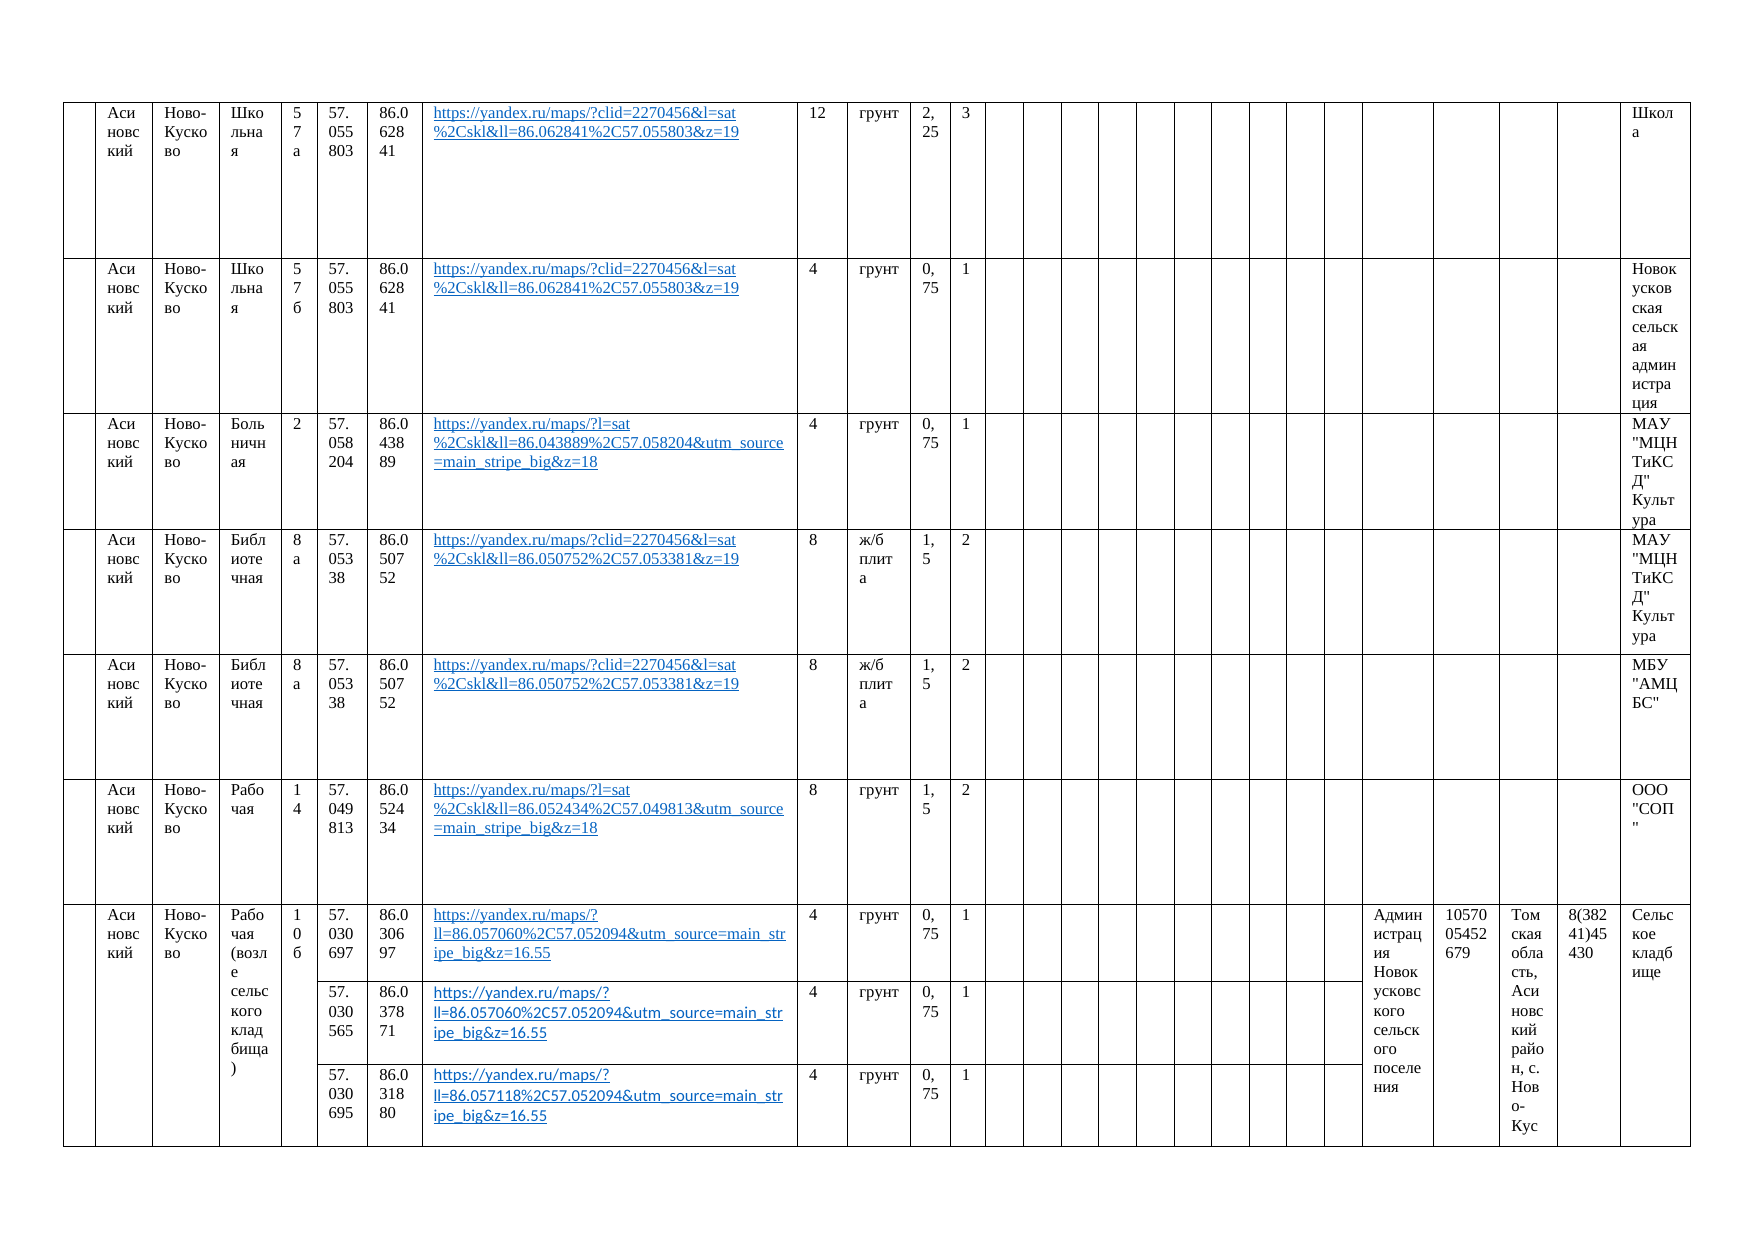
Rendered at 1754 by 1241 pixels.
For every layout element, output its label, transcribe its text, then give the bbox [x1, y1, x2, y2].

table_cell [1434, 259, 1499, 412]
table_cell 86.050752 [368, 530, 422, 653]
table_cell Библиотечная [220, 655, 281, 778]
table_cell [986, 414, 1023, 528]
table_cell [1212, 414, 1249, 528]
table_cell [1212, 780, 1249, 903]
table_cell [1137, 530, 1174, 653]
table_cell [1287, 780, 1324, 903]
table_cell [64, 259, 95, 412]
table_cell [986, 530, 1023, 653]
table_cell 4 [798, 414, 847, 528]
table_cell [1137, 1065, 1174, 1146]
table_cell [1287, 1065, 1324, 1146]
table_cell https://yandex.ru/maps/?ll=86.057060%2C57.052094&utm_source=main_stripe_big&z=16.55 [423, 982, 797, 1063]
table_cell [1099, 103, 1136, 258]
table_cell [1024, 905, 1061, 981]
table_cell [1062, 655, 1098, 778]
table_cell [1212, 982, 1249, 1063]
table_cell МАУ "МЦНТиКСД" Культура [1621, 530, 1690, 653]
table_cell 1 [951, 982, 985, 1063]
table_cell 86.037871 [368, 982, 422, 1063]
table_cell 8 [798, 530, 847, 653]
table_cell Ново-Кусково [153, 103, 219, 258]
table_cell [1024, 103, 1061, 258]
table_cell [64, 655, 95, 778]
table_cell Асиновский [96, 259, 152, 412]
table_cell https://yandex.ru/maps/?clid=2270456&l=sat%2Cskl&ll=86.062841%2C57.055803&z=19 [423, 259, 797, 412]
table_cell [1175, 530, 1211, 653]
table_cell [1287, 414, 1324, 528]
table_cell [1558, 259, 1620, 412]
table_cell [1175, 414, 1211, 528]
table_cell [1500, 530, 1557, 653]
table_cell [1062, 982, 1098, 1063]
table_cell [1287, 982, 1324, 1063]
table_cell [1099, 905, 1136, 981]
table_cell [1099, 414, 1136, 528]
table_cell Ново-Кусково [153, 780, 219, 903]
table_cell 0,75 [911, 259, 950, 412]
table_cell [1212, 1065, 1249, 1146]
table_cell [1434, 414, 1499, 528]
table_cell [1325, 655, 1362, 778]
table_cell [1558, 530, 1620, 653]
table_cell [1363, 103, 1433, 258]
table_cell 57а [282, 103, 317, 258]
table_cell 0,75 [911, 905, 950, 981]
table_cell Асиновский [96, 103, 152, 258]
table_cell Ново-Кусково [153, 905, 219, 1146]
table_cell [986, 655, 1023, 778]
table_cell [986, 982, 1023, 1063]
table_cell [1175, 982, 1211, 1063]
table_cell Библиотечная [220, 530, 281, 653]
table_cell [1024, 982, 1061, 1063]
table_cell 2 [951, 530, 985, 653]
table_cell Новокусковская сельская администрация [1621, 259, 1690, 412]
table_cell 8 [798, 655, 847, 778]
table_cell 10б [282, 905, 317, 1146]
table_cell Асиновский [96, 530, 152, 653]
table_cell [986, 259, 1023, 412]
table_cell [1137, 780, 1174, 903]
table_cell [1175, 655, 1211, 778]
table_cell 2 [951, 655, 985, 778]
table_cell [1062, 530, 1098, 653]
table_cell [1500, 103, 1557, 258]
table_cell 57.05338 [318, 530, 367, 653]
table_cell https://yandex.ru/maps/?ll=86.057118%2C57.052094&utm_source=main_stripe_big&z=16.55 [423, 1065, 797, 1146]
table_cell 57.030697 [318, 905, 367, 981]
table_cell [1325, 982, 1362, 1063]
table_cell 1 [951, 1065, 985, 1146]
table_cell [1175, 103, 1211, 258]
table_cell грунт [848, 1065, 910, 1146]
table_cell [1062, 414, 1098, 528]
table_cell 86.043889 [368, 414, 422, 528]
table_cell [1212, 530, 1249, 653]
table_cell 57.055803 [318, 103, 367, 258]
table_cell грунт [848, 259, 910, 412]
table_cell [1250, 1065, 1286, 1146]
table_cell [64, 780, 95, 903]
table_cell 1,5 [911, 655, 950, 778]
table_cell [986, 103, 1023, 258]
table_cell [1024, 414, 1061, 528]
table_cell Асиновский [96, 780, 152, 903]
table_cell [1024, 259, 1061, 412]
table_cell [1137, 414, 1174, 528]
table_cell [1062, 905, 1098, 981]
table_cell [1212, 905, 1249, 981]
table_cell 1 [951, 414, 985, 528]
table_cell [1434, 103, 1499, 258]
table_cell [1212, 259, 1249, 412]
table_cell грунт [848, 103, 910, 258]
table_cell [1175, 905, 1211, 981]
table_cell [1558, 655, 1620, 778]
table_cell [1062, 259, 1098, 412]
table_cell 2 [282, 414, 317, 528]
table_cell 1057005452679 [1434, 905, 1499, 1146]
table_cell Ново-Кусково [153, 259, 219, 412]
table_cell [1099, 1065, 1136, 1146]
table_cell 1 [951, 905, 985, 981]
table_cell 57.030695 [318, 1065, 367, 1146]
table_cell Сельское кладбище [1621, 905, 1690, 1146]
table_cell [1500, 655, 1557, 778]
table_cell [1500, 259, 1557, 412]
table_cell 1,5 [911, 780, 950, 903]
table_cell 14 [282, 780, 317, 903]
table_cell 86.031880 [368, 1065, 422, 1146]
table_cell [986, 905, 1023, 981]
table_cell [1500, 780, 1557, 903]
table_cell [1250, 982, 1286, 1063]
table_cell [1434, 780, 1499, 903]
table_cell 57б [282, 259, 317, 412]
table_cell [1212, 655, 1249, 778]
table_cell [1250, 655, 1286, 778]
table_cell [1558, 780, 1620, 903]
table_cell [1250, 103, 1286, 258]
table_cell [1287, 530, 1324, 653]
table_cell [1325, 103, 1362, 258]
table_cell [1363, 655, 1433, 778]
table_cell [1558, 414, 1620, 528]
table_cell [1250, 780, 1286, 903]
table_cell 2,25 [911, 103, 950, 258]
table_cell [1325, 1065, 1362, 1146]
table_cell [1250, 259, 1286, 412]
table_cell https://yandex.ru/maps/?l=sat%2Cskl&ll=86.052434%2C57.049813&utm_source=main_stripe_big&z=18 [423, 780, 797, 903]
table_cell 8а [282, 655, 317, 778]
table_cell 2 [951, 780, 985, 903]
table_cell [1250, 530, 1286, 653]
table_cell [1175, 780, 1211, 903]
table_cell [1250, 414, 1286, 528]
table_cell [1287, 259, 1324, 412]
table_cell грунт [848, 905, 910, 981]
table_cell 1 [951, 259, 985, 412]
table_cell ООО "СОП" [1621, 780, 1690, 903]
table_cell [1024, 780, 1061, 903]
table_cell Рабочая [220, 780, 281, 903]
table_cell 0,75 [911, 982, 950, 1063]
table_cell [1325, 414, 1362, 528]
table_cell [1175, 1065, 1211, 1146]
table_cell [1062, 780, 1098, 903]
table_cell [1099, 982, 1136, 1063]
table_cell [1137, 655, 1174, 778]
table_cell 57.049813 [318, 780, 367, 903]
table_cell [1137, 982, 1174, 1063]
table_cell [1325, 530, 1362, 653]
table_cell 57.030565 [318, 982, 367, 1063]
table_cell 1,5 [911, 530, 950, 653]
table_cell [1287, 905, 1324, 981]
table_cell [1099, 259, 1136, 412]
table_cell МАУ "МЦНТиКСД" Культура [1621, 414, 1690, 528]
table_cell 12 [798, 103, 847, 258]
table_cell грунт [848, 780, 910, 903]
table_cell [64, 905, 95, 1146]
table_cell 8(38241)45430 [1558, 905, 1620, 1146]
table_cell Асиновский [96, 655, 152, 778]
table_cell Асиновский [96, 414, 152, 528]
table_cell [1099, 530, 1136, 653]
table_cell 57.058204 [318, 414, 367, 528]
table_cell Администрация Новокусковского сельского поселения [1363, 905, 1433, 1146]
table_cell [1099, 780, 1136, 903]
table_cell 86.052434 [368, 780, 422, 903]
table_cell [1212, 103, 1249, 258]
table_cell https://yandex.ru/maps/?ll=86.057060%2C57.052094&utm_source=main_stripe_big&z=16.55 [423, 905, 797, 981]
table_cell 57.05338 [318, 655, 367, 778]
table_cell Ново-Кусково [153, 414, 219, 528]
table_cell [1434, 655, 1499, 778]
table_cell https://yandex.ru/maps/?l=sat%2Cskl&ll=86.043889%2C57.058204&utm_source=main_stripe_big&z=18 [423, 414, 797, 528]
table_cell [1325, 780, 1362, 903]
table_cell Больничная [220, 414, 281, 528]
table_cell 86.062841 [368, 103, 422, 258]
table_cell Рабочая (возле сельского кладбища) [220, 905, 281, 1146]
table_cell [1024, 530, 1061, 653]
table_cell [1137, 905, 1174, 981]
table_cell [1363, 414, 1433, 528]
table_cell МБУ "АМЦБС" [1621, 655, 1690, 778]
table_cell Школьная [220, 103, 281, 258]
table_cell [1024, 1065, 1061, 1146]
table_cell [64, 414, 95, 528]
table_cell грунт [848, 982, 910, 1063]
table_cell [1363, 530, 1433, 653]
table_cell 8а [282, 530, 317, 653]
table_cell Томская область, Асиновский район, с. Ново-Кусково, ул. Школьная, 55 [1500, 905, 1557, 1146]
table_cell https://yandex.ru/maps/?clid=2270456&l=sat%2Cskl&ll=86.062841%2C57.055803&z=19 [423, 103, 797, 258]
table_cell [1062, 103, 1098, 258]
table_cell [64, 530, 95, 653]
table_cell [1325, 905, 1362, 981]
table_cell 57.055803 [318, 259, 367, 412]
table_cell [1137, 259, 1174, 412]
table_cell 0,75 [911, 414, 950, 528]
table_cell 3 [951, 103, 985, 258]
table_cell ж/б плита [848, 530, 910, 653]
table_cell [1325, 259, 1362, 412]
table_cell [1500, 414, 1557, 528]
table_cell 86.062841 [368, 259, 422, 412]
table_cell грунт [848, 414, 910, 528]
table_cell https://yandex.ru/maps/?clid=2270456&l=sat%2Cskl&ll=86.050752%2C57.053381&z=19 [423, 530, 797, 653]
table_cell [1099, 655, 1136, 778]
table_cell Ново-Кусково [153, 655, 219, 778]
table_cell [1287, 655, 1324, 778]
table_cell [1062, 1065, 1098, 1146]
table_cell ж/б плита [848, 655, 910, 778]
table_cell 4 [798, 982, 847, 1063]
table_cell 4 [798, 905, 847, 981]
table_cell 0,75 [911, 1065, 950, 1146]
table_cell [1137, 103, 1174, 258]
table_cell [1363, 259, 1433, 412]
table_cell [1434, 530, 1499, 653]
table_cell [1250, 905, 1286, 981]
table_cell 4 [798, 259, 847, 412]
table_cell Ново-Кусково [153, 530, 219, 653]
table_cell 86.050752 [368, 655, 422, 778]
table_cell 86.030697 [368, 905, 422, 981]
table_cell 4 [798, 1065, 847, 1146]
table_cell [64, 103, 95, 258]
table_cell [1175, 259, 1211, 412]
table_cell [986, 1065, 1023, 1146]
table_cell Асиновский [96, 905, 152, 1146]
table_cell Школа [1621, 103, 1690, 258]
table_cell [1363, 780, 1433, 903]
table_cell [1024, 655, 1061, 778]
table_cell 8 [798, 780, 847, 903]
table_cell [1287, 103, 1324, 258]
table_cell Школьная [220, 259, 281, 412]
table_cell [986, 780, 1023, 903]
table_cell https://yandex.ru/maps/?clid=2270456&l=sat%2Cskl&ll=86.050752%2C57.053381&z=19 [423, 655, 797, 778]
table_cell [1558, 103, 1620, 258]
